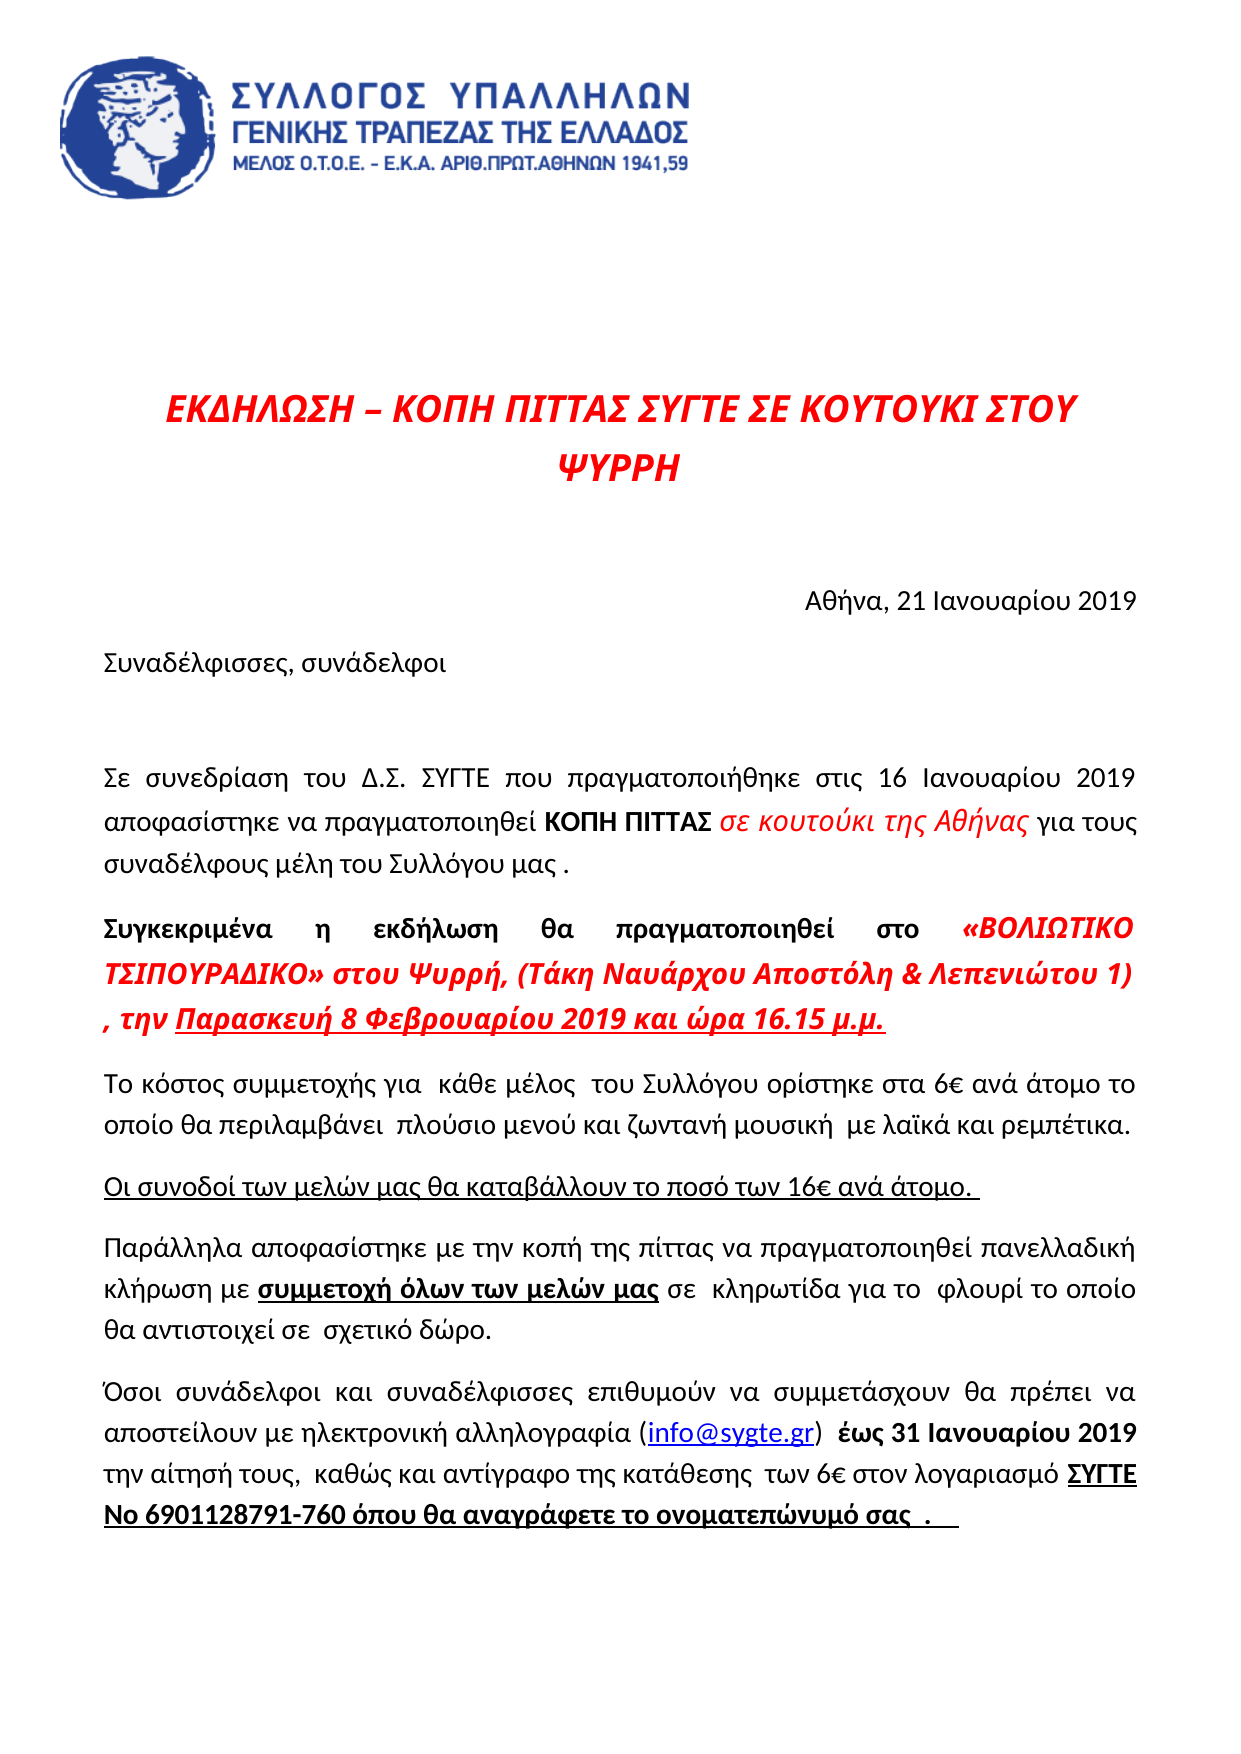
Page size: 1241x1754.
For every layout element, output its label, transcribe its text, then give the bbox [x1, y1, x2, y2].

text ΕΚΔΗΛΩΣΗ – ΚΟΠΗ ΠΙΤΤΑΣ ΣΥΓΤΕ ΣΕ ΚΟΥΤΟΥΚΙ ΣΤΟΥ ΨΥΡΡΗ [103, 382, 1137, 492]
text Αθήνα, 21 Ιανουαρίου 2019 [103, 582, 1137, 618]
text Σε συνεδρίαση του Δ.Σ. ΣΥΓΤΕ που πραγματοποιήθηκε στις 16 Ιανουαρίου 2019 αποφασίστηκε να πραγματοποιηθεί ΚΟΠΗ ΠΙΤΤΑΣ σε κουτούκι της Αθήνας για τους συναδέλφους μέλη του Συλλόγου μας . [103, 759, 1137, 881]
text Όσοι συνάδελφοι και συναδέλφισσες επιθυμούν να συμμετάσχουν θα πρέπει να αποστείλουν με ηλεκτρονική αλληλογραφία (info@sygte.gr) έως 31 Ιανουαρίου 2019 την αίτησή τους, καθώς και αντίγραφο της κατάθεσης των 6€ στον λογαριασμό ΣΥΓΤΕ Νο 6901128791-760 όπου θα αναγράφετε το ονοματεπώνυμό σας . [103, 1373, 1137, 1532]
picture [56, 49, 697, 204]
text Συναδέλφισσες, συνάδελφοι [103, 644, 1137, 680]
text Παράλληλα αποφασίστηκε με την κοπή της πίττας να πραγματοποιηθεί πανελλαδική κλήρωση με συμμετοχή όλων των μελών μας σε κληρωτίδα για το φλουρί το οποίο θα αντιστοιχεί σε σχετικό δώρο. [103, 1229, 1137, 1347]
text Το κόστος συμμετοχής για κάθε μέλος του Συλλόγου ορίστηκε στα 6€ ανά άτομο το οποίο θα περιλαμβάνει πλούσιο μενού και ζωντανή μουσική με λαϊκά και ρεμπέτικα. [103, 1065, 1137, 1142]
text Οι συνοδοί των μελών μας θα καταβάλλουν το ποσό των 16€ ανά άτομο. [103, 1168, 1137, 1203]
text Συγκεκριμένα η εκδήλωση θα πραγματοποιηθεί στο «ΒΟΛΙΩΤΙΚΟ ΤΣΙΠΟΥΡΑΔΙΚΟ» στου Ψυρρή, (Τάκη Ναυάρχου Αποστόλη & Λεπενιώτου 1) , την Παρασκευή 8 Φεβρουαρίου 2019 και ώρα 16.15 μ.μ. [103, 907, 1137, 1038]
